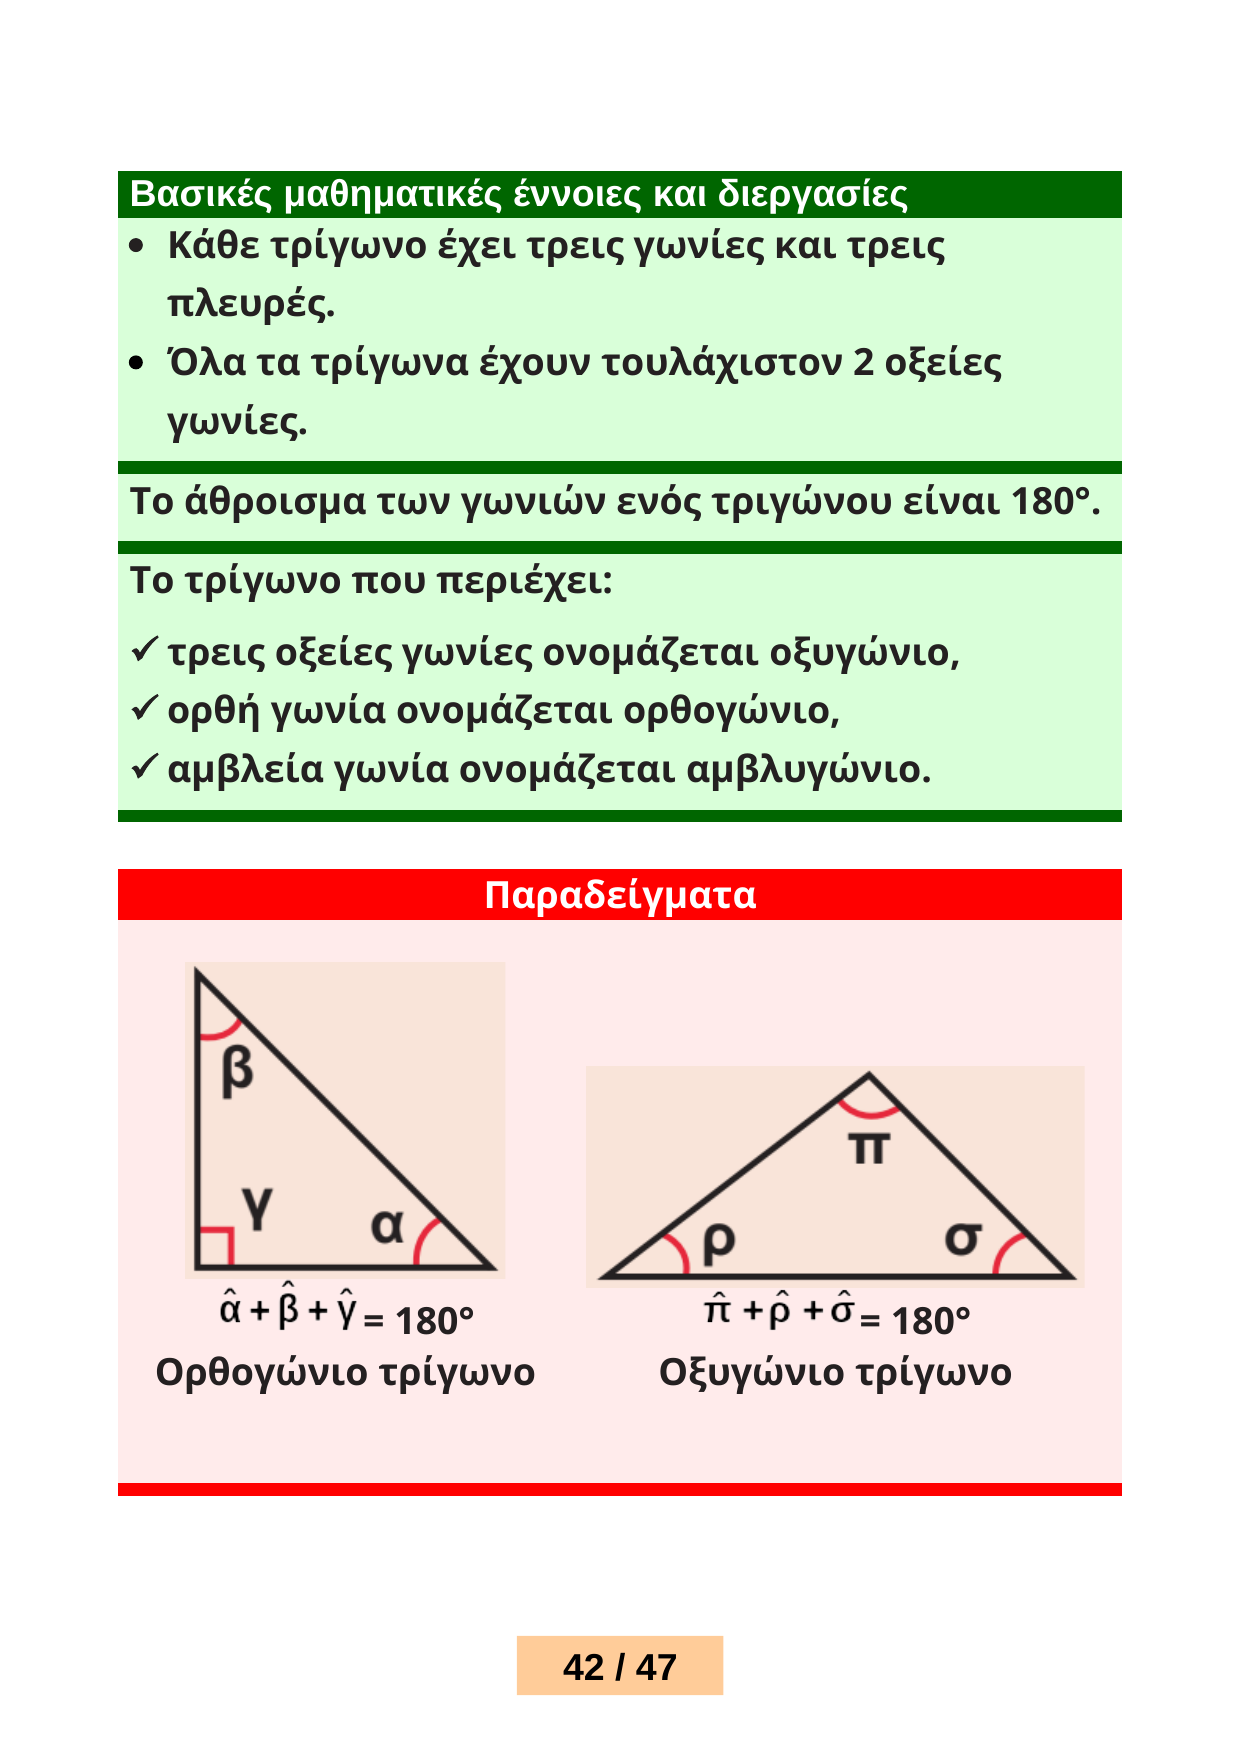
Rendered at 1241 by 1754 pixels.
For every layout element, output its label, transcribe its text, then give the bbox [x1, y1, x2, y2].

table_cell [118, 920, 1122, 1483]
table_cell Το άθροισμα των γωνιών ενός τριγώνου είναι 180°. [118, 474, 1122, 541]
picture [586, 1066, 1085, 1288]
picture [185, 962, 506, 1279]
table_cell Το τρίγωνο που περιέχει: τρεις οξείες γωνίες ονομάζεται οξυγώνιο, ορθή γωνία ονομάζεται ορθογώνιο, αμβλεία γωνία ονομάζεται αμβλυγώνιο. [118, 554, 1122, 810]
table_cell Κάθε τρίγωνο έχει τρεις γωνίες και τρεις πλευρές. Όλα τα τρίγωνα έχουν τουλάχιστον 2 οξείες γωνίες. [118, 218, 1122, 461]
table_header Βασικές μαθηματικές έννοιες και διεργασίες [118, 171, 1122, 218]
table_header Παραδείγματα [118, 869, 1122, 920]
